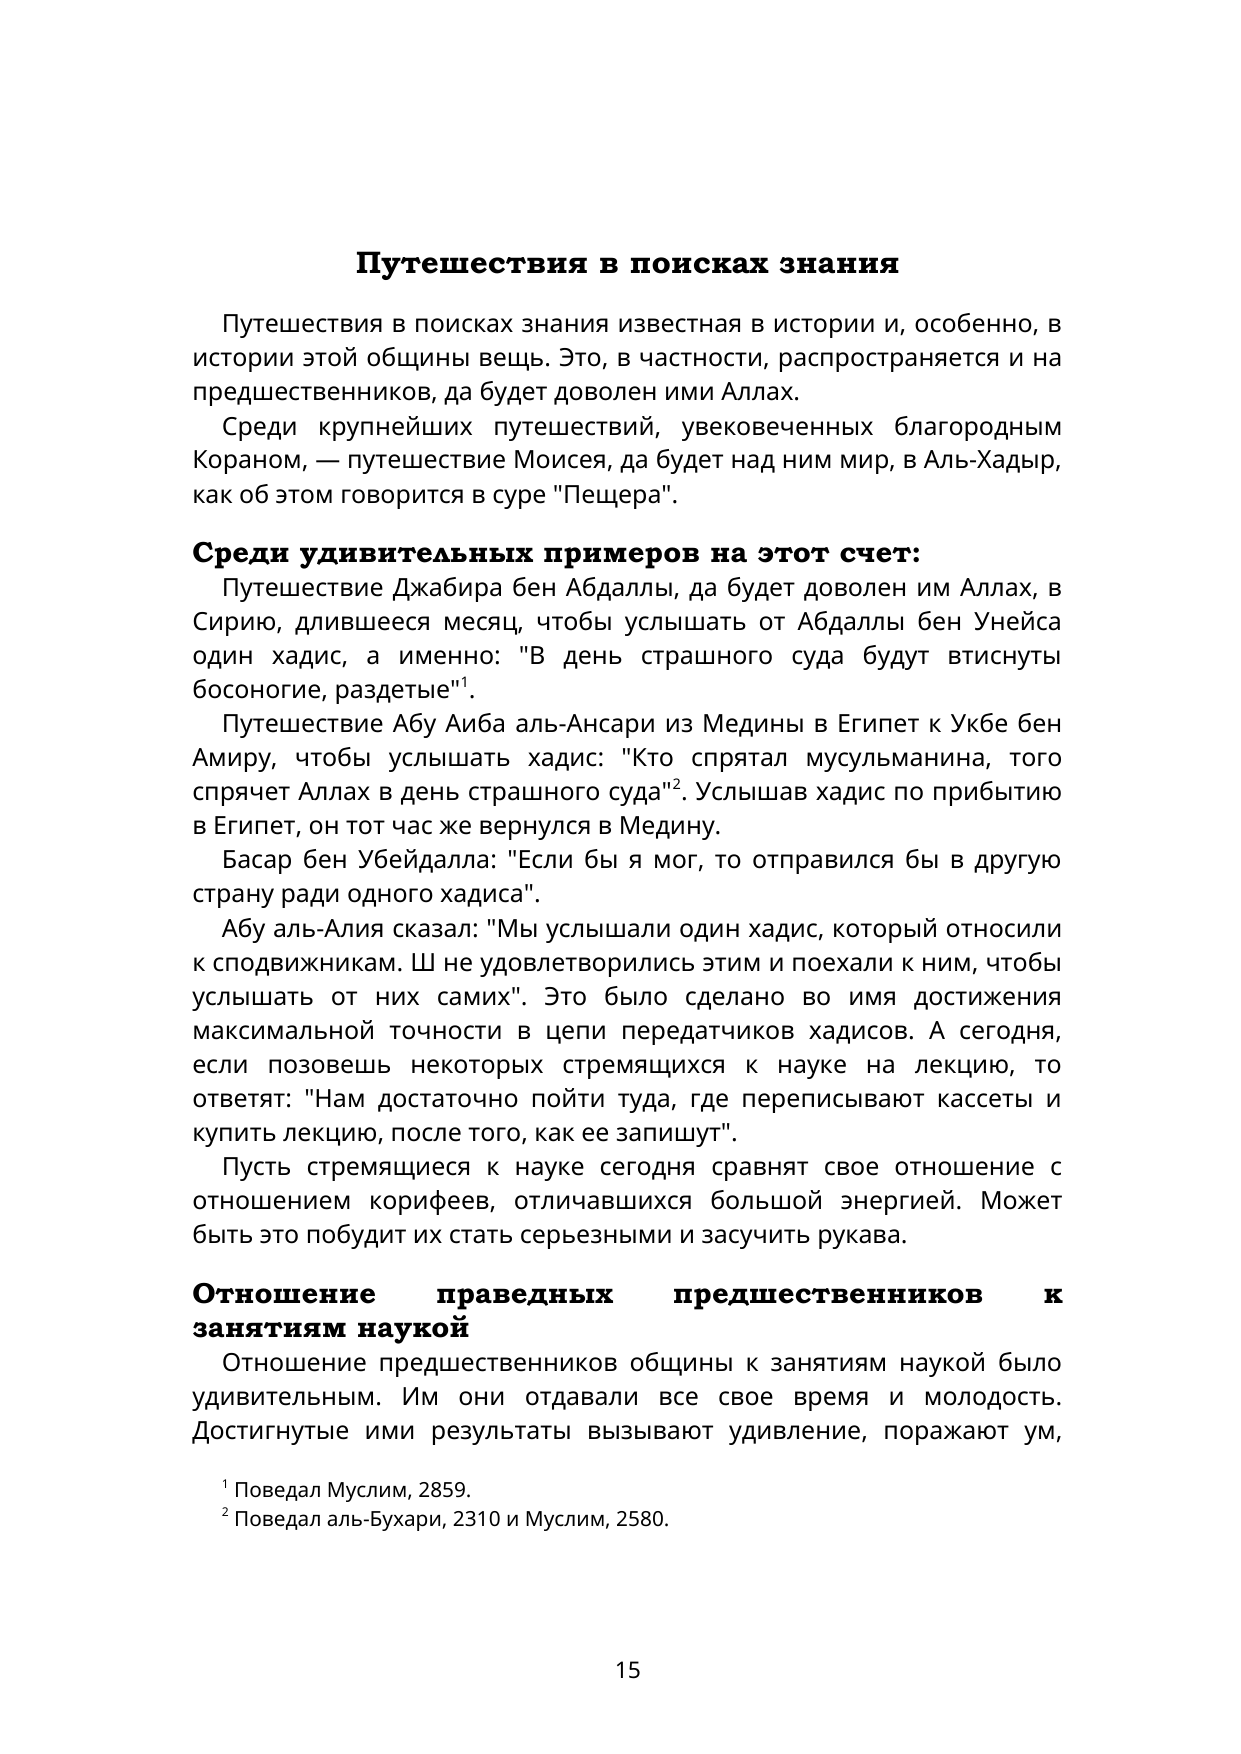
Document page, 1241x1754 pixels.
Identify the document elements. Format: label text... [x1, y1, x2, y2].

text Путешествия в поисках знания известная в истории и, особенно, в истории этой общины вещь. Это, в частности, распространяется и на предшественников, да будет доволен ими Аллах. [192, 306, 1063, 408]
text Путешествия в поисках знания [192, 244, 1063, 281]
text Путешествие Джабира бен Абдаллы, да будет доволен им Аллах, в Сирию, длившееся месяц, чтобы услышать от Абдаллы бен Унейса один хадис, а именно: "В день страшного суда будут втиснуты босоногие, раздетые". [192, 569, 1063, 706]
text Среди крупнейших путешествий, увековеченных благородным Кораном, — путешествие Моисея, да будет над ним мир, в Аль-Хадыр, как об этом говорится в суре "Пещера". [192, 408, 1063, 510]
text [192, 1344, 1063, 1447]
text Путешествие Абу Аиба аль-Ансари из Медины в Египет к Укбе бен Амиру, чтобы услышать хадис: "Кто спрятал мусульманина, того спрячет Аллах в день страшного суда". Услышав хадис по прибытию в Египет, он тот час же вернулся в Медину. [192, 706, 1063, 842]
text Отношение праведных предшественников к занятиям наукой [192, 1276, 1063, 1344]
text Пусть стремящиеся к науке сегодня сравнят свое отношение с отношением корифеев, отличавшихся большой энергией. Может быть это побудит их стать серьезными и засучить рукава. [192, 1149, 1063, 1251]
text Басар бен Убейдалла: "Если бы я мог, то отправился бы в другую страну ради одного хадиса". [192, 842, 1063, 910]
text Абу аль-Алия сказал: "Мы услышали один хадис, который относили к сподвижникам. Ш не удовлетворились этим и поехали к ним, чтобы услышать от них самих". Это было сделано во имя достижения максимальной точности в цепи передатчиков хадисов. А сегодня, если позовешь некоторых стремящихся к науке на лекцию, то ответят: "Нам достаточно пойти туда, где переписывают кассеты и купить лекцию, после того, как ее запишут". [192, 910, 1063, 1149]
text Среди удивительных примеров на этот счет: [192, 535, 1063, 569]
